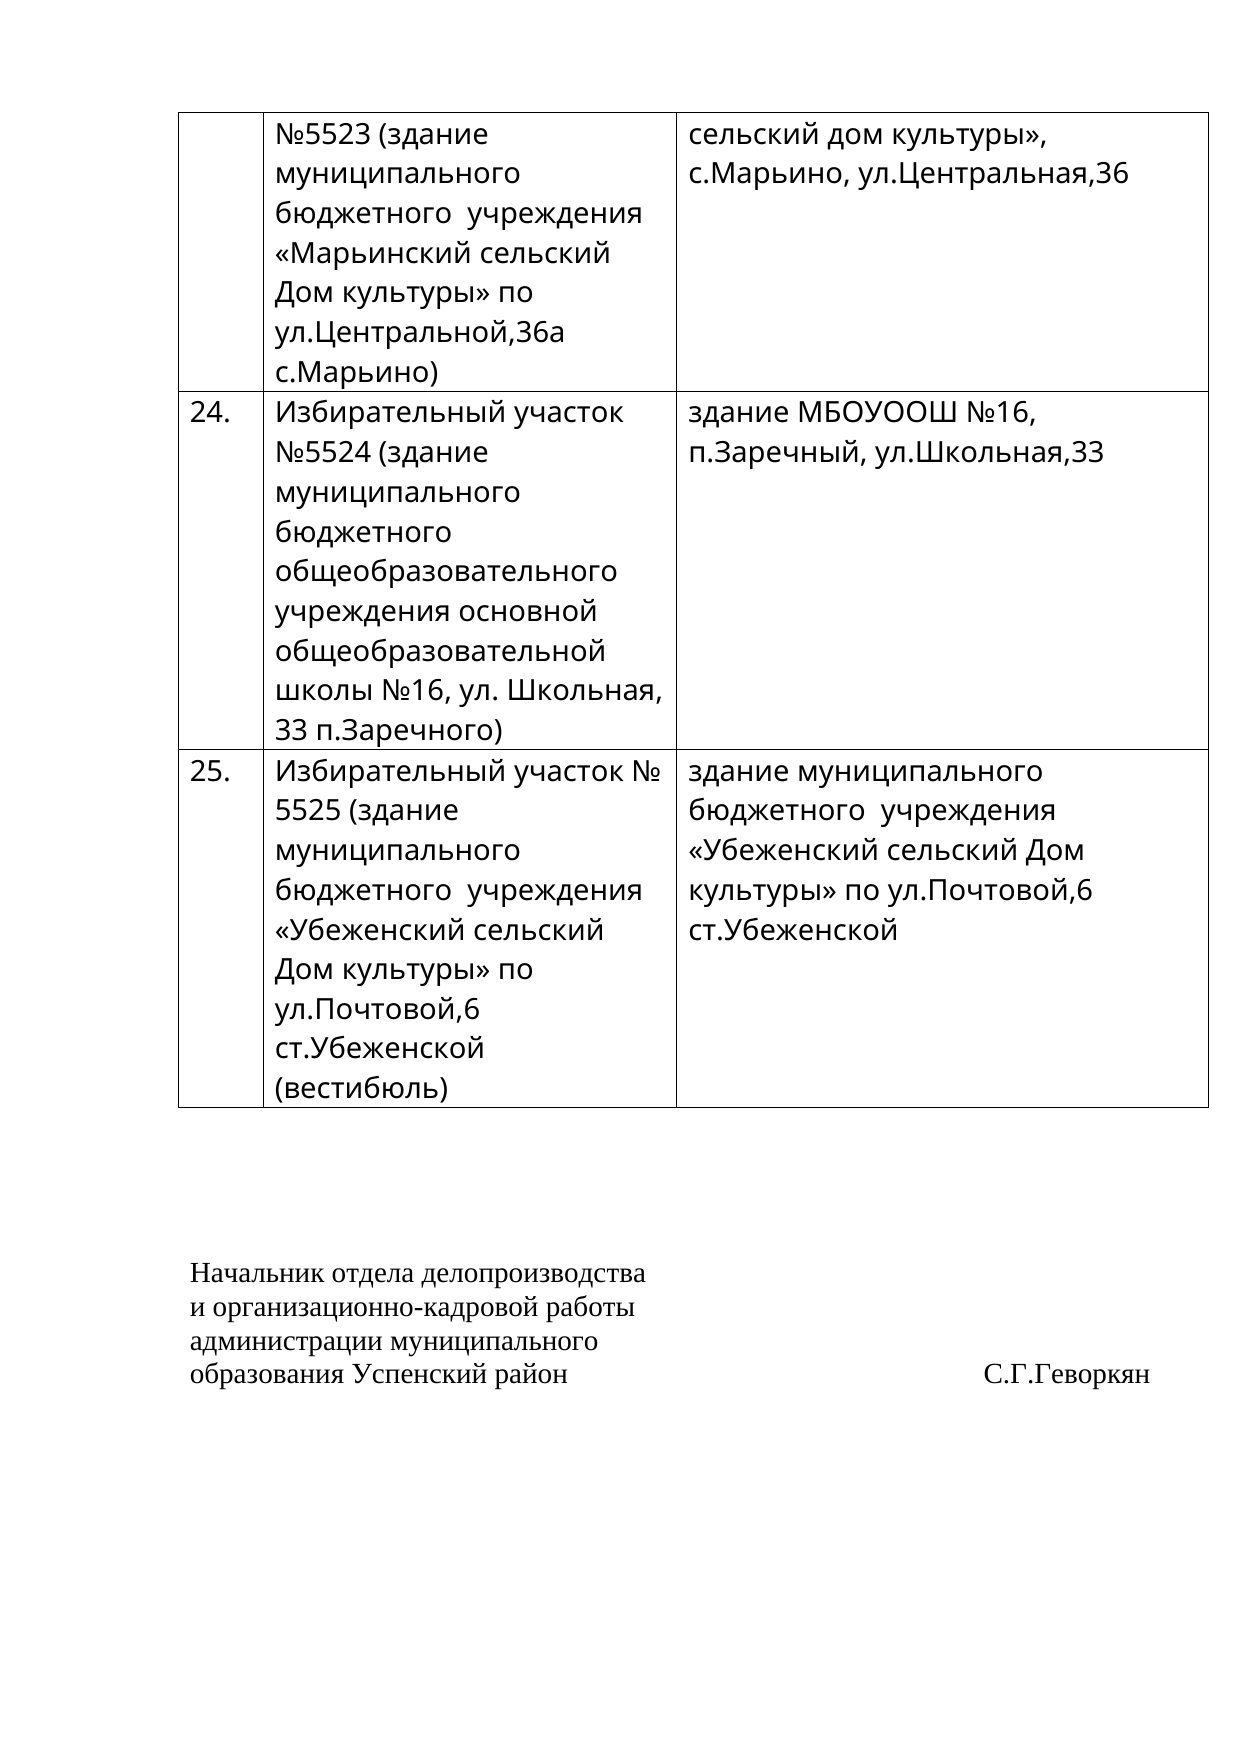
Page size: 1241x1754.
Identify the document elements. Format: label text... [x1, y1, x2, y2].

text и организационно-кадровой работы [189, 1289, 1164, 1323]
table_cell Избирательный участок № 5525 (здание муниципального бюджетного учреждения «Убеженский сельский Дом культуры» по ул.Почтовой,6 ст.Убеженской (вестибюль) [264, 750, 676, 1107]
text администрации муниципального [189, 1323, 1164, 1356]
text образования Успенский район С.Г.Геворкян [189, 1356, 1164, 1390]
table_cell [179, 750, 263, 1107]
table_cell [677, 113, 1208, 391]
table_cell [179, 113, 263, 391]
table_cell [179, 392, 263, 749]
table_cell здание муниципального бюджетного учреждения «Убеженский сельский Дом культуры» по ул.Почтовой,6 ст.Убеженской [677, 750, 1208, 1107]
table_cell здание МБОУООШ №16, п.Заречный, ул.Школьная,33 [677, 392, 1208, 749]
text Начальник отдела делопроизводства [189, 1256, 1164, 1289]
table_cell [264, 113, 676, 391]
table_cell Избирательный участок №5524 (здание муниципального бюджетного общеобразовательного учреждения основной общеобразовательной школы №16, ул. Школьная, 33 п.Заречного) [264, 392, 676, 749]
